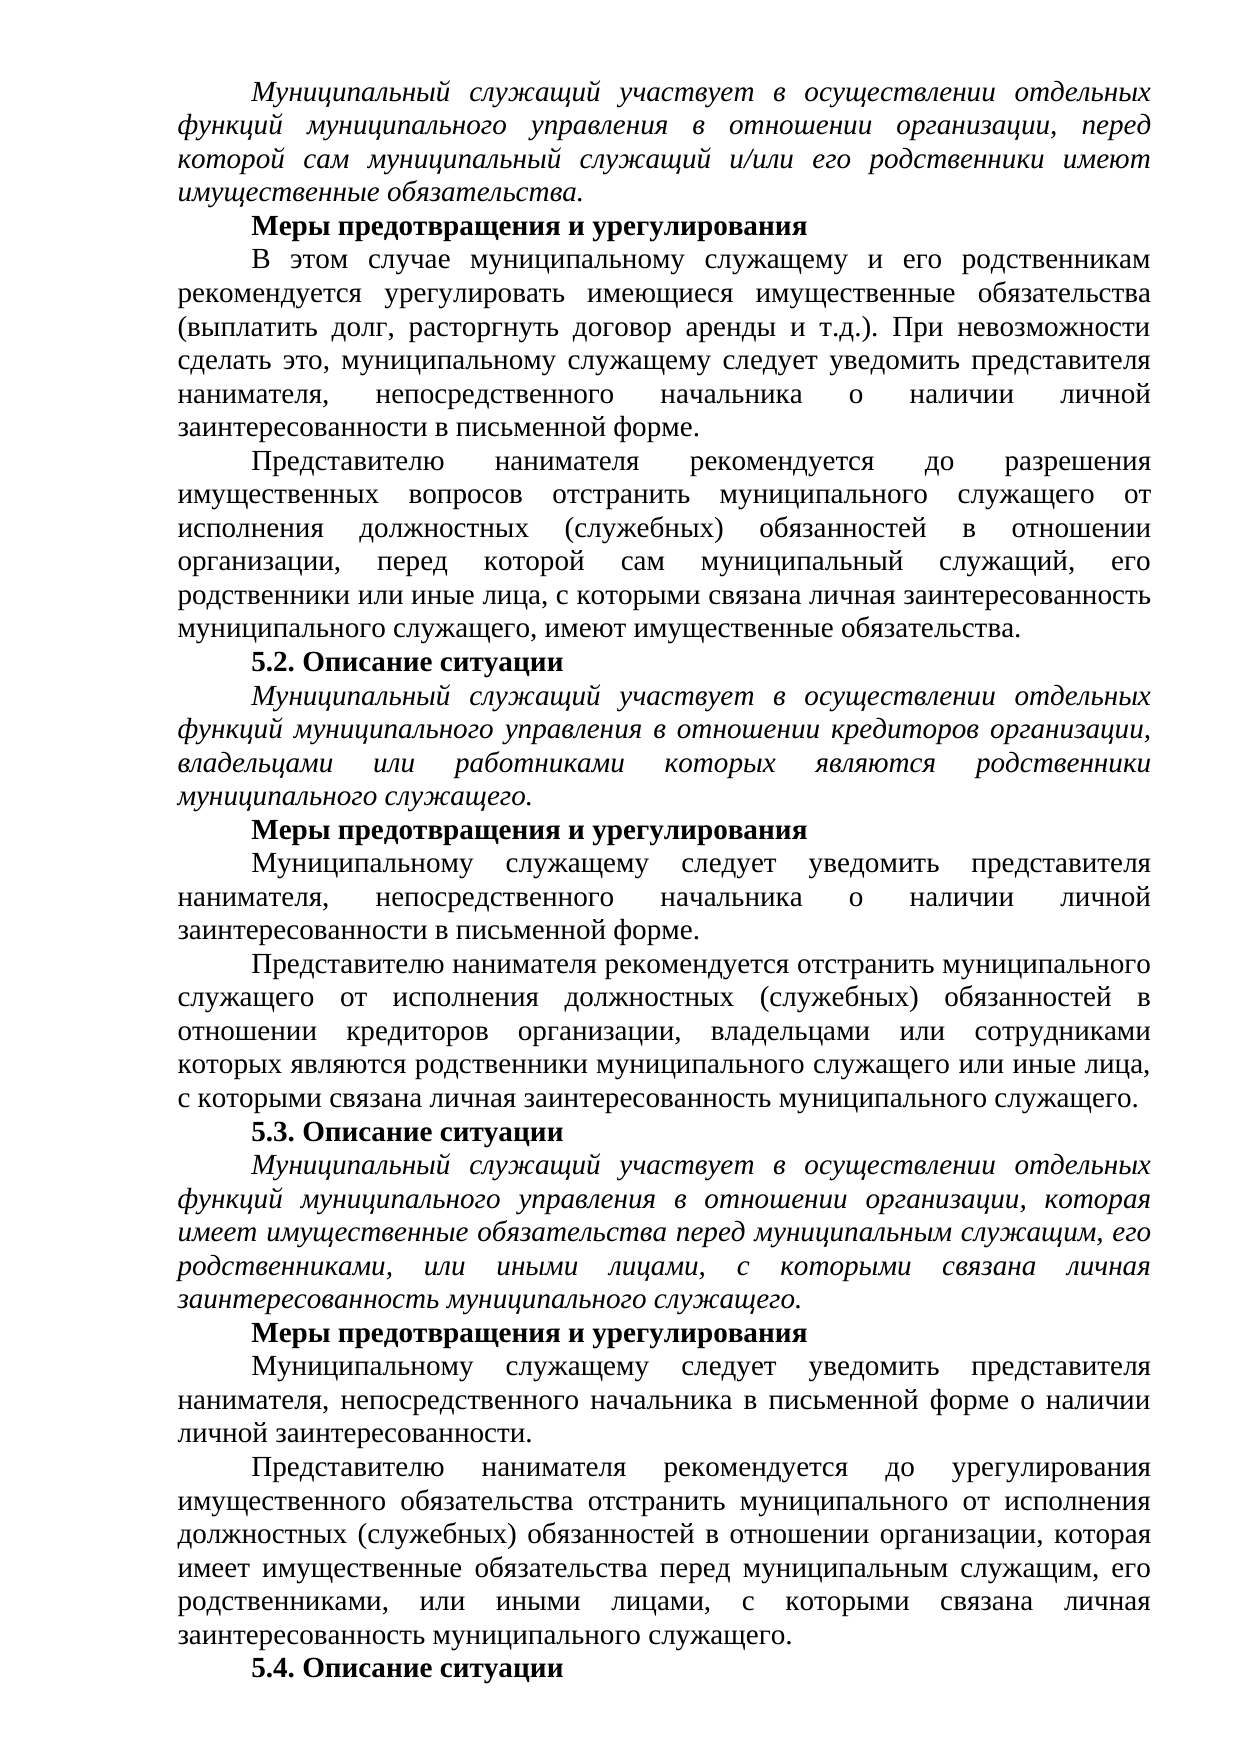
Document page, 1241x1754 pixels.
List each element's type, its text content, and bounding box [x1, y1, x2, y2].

text 5.2. Описание ситуации [177, 644, 1152, 678]
text Меры предотвращения и урегулирования [177, 1315, 1152, 1348]
text В этом случае муниципальному служащему и его родственникам рекомендуется урегулировать имеющиеся имущественные обязательства (выплатить долг, расторгнуть договор аренды и т.д.). При невозможности сделать это, муниципальному служащему следует уведомить представителя нанимателя, непосредственного начальника о наличии личной заинтересованности в письменной форме. [177, 242, 1152, 443]
text 5.3. Описание ситуации [177, 1114, 1152, 1147]
text Меры предотвращения и урегулирования [177, 208, 1152, 242]
text Представителю нанимателя рекомендуется отстранить муниципального служащего от исполнения должностных (служебных) обязанностей в отношении кредиторов организации, владельцами или сотрудниками которых являются родственники муниципального служащего или иные лица, с которыми связана личная заинтересованность муниципального служащего. [177, 946, 1152, 1114]
text 5.4. Описание ситуации [177, 1650, 1152, 1684]
text Муниципальному служащему следует уведомить представителя нанимателя, непосредственного начальника о наличии личной заинтересованности в письменной форме. [177, 845, 1152, 946]
text Муниципальный служащий участвует в осуществлении отдельных функций муниципального управления в отношении кредиторов организации, владельцами или работниками которых являются родственники муниципального служащего. [177, 678, 1152, 812]
text Меры предотвращения и урегулирования [177, 812, 1152, 845]
text Муниципальный служащий участвует в осуществлении отдельных функций муниципального управления в отношении организации, которая имеет имущественные обязательства перед муниципальным служащим, его родственниками, или иными лицами, с которыми связана личная заинтересованность муниципального служащего. [177, 1147, 1152, 1315]
text Представителю нанимателя рекомендуется до разрешения имущественных вопросов отстранить муниципального служащего от исполнения должностных (служебных) обязанностей в отношении организации, перед которой сам муниципальный служащий, его родственники или иные лица, с которыми связана личная заинтересованность муниципального служащего, имеют имущественные обязательства. [177, 443, 1152, 644]
text Муниципальный служащий участвует в осуществлении отдельных функций муниципального управления в отношении организации, перед которой сам муниципальный служащий и/или его родственники имеют имущественные обязательства. [177, 74, 1152, 208]
text Представителю нанимателя рекомендуется до урегулирования имущественного обязательства отстранить муниципального от исполнения должностных (служебных) обязанностей в отношении организации, которая имеет имущественные обязательства перед муниципальным служащим, его родственниками, или иными лицами, с которыми связана личная заинтересованность муниципального служащего. [177, 1449, 1152, 1650]
